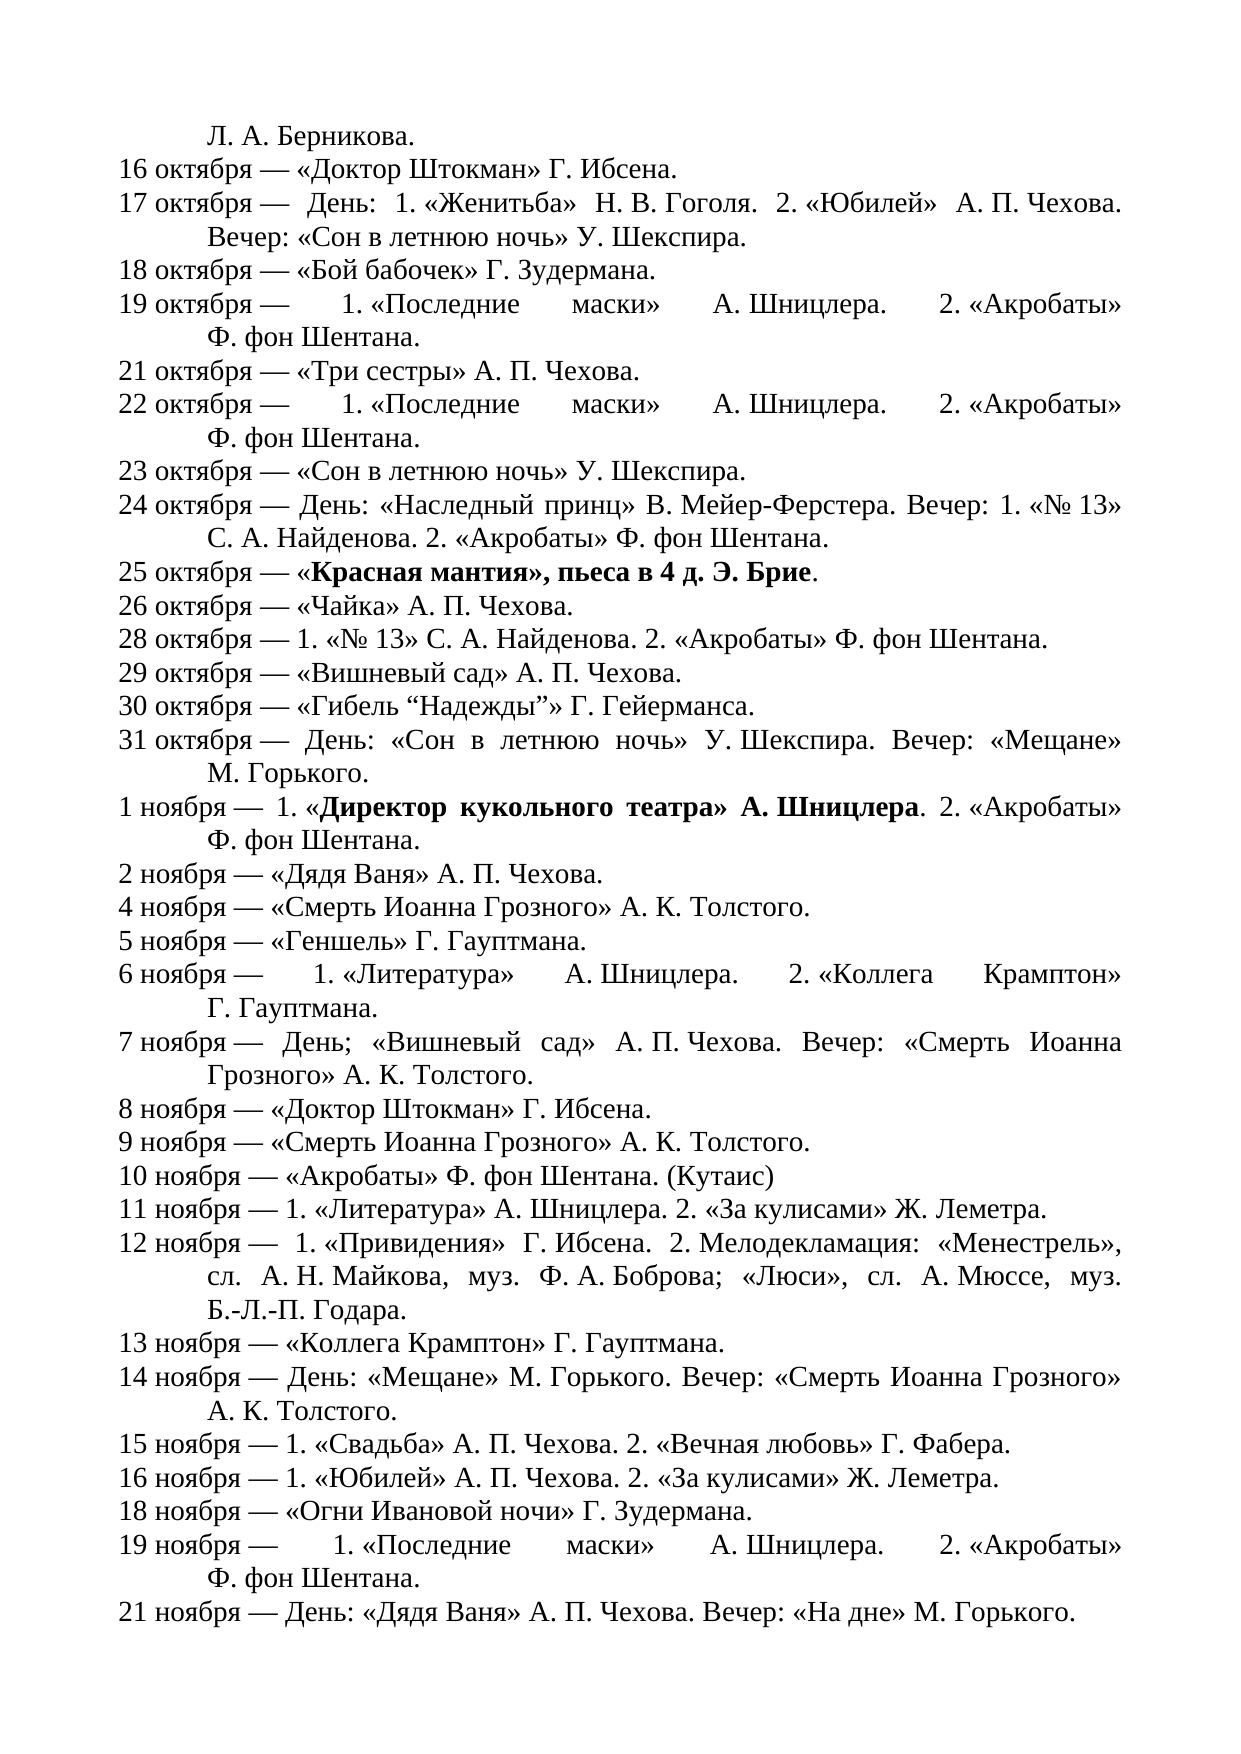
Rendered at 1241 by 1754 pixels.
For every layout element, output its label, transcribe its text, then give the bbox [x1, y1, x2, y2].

text 29 октября — «Вишневый сад» А. П. Чехова. [118, 655, 1122, 688]
text 6 ноября — 1. «Литература» А. Шницлера. 2. «Коллега Крамптон» Г. Гауптмана. [118, 957, 1122, 1024]
text 11 ноября — 1. «Литература» А. Шницлера. 2. «За кулисами» Ж. Леметра. [118, 1191, 1122, 1225]
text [118, 118, 1122, 152]
text 24 октября — День: «Наследный принц» В. Мейер-Ферстера. Вечер: 1. «№ 13» С. А. Найденова. 2. «Акробаты» Ф. фон Шентана. [118, 487, 1122, 554]
text 2 ноября — «Дядя Ваня» А. П. Чехова. [118, 856, 1122, 889]
text 23 октября — «Сон в летнюю ночь» У. Шекспира. [118, 453, 1122, 487]
text 25 октября — «Красная мантия», пьеса в 4 д. Э. Брие. [118, 554, 1122, 588]
text 13 ноября — «Коллега Крамптон» Г. Гауптмана. [118, 1326, 1122, 1359]
text 16 ноября — 1. «Юбилей» А. П. Чехова. 2. «За кулисами» Ж. Леметра. [118, 1460, 1122, 1493]
text 7 ноября — День; «Вишневый сад» А. П. Чехова. Вечер: «Смерть Иоанна Грозного» А. К. Толстого. [118, 1024, 1122, 1091]
text 4 ноября — «Смерть Иоанна Грозного» А. К. Толстого. [118, 889, 1122, 923]
text {208} 8 ноября — «Доктор Штокман» Г. Ибсена. [118, 1091, 1122, 1124]
text 10 ноября — «Акробаты» Ф. фон Шентана. (Кутаис) [118, 1158, 1122, 1191]
text 18 ноября — «Огни Ивановой ночи» Г. Зудермана. [118, 1493, 1122, 1527]
text 15 ноября — 1. «Свадьба» А. П. Чехова. 2. «Вечная любовь» Г. Фабера. [118, 1426, 1122, 1460]
text 19 ноября — 1. «Последние маски» А. Шницлера. 2. «Акробаты» Ф. фон Шентана. [118, 1527, 1122, 1594]
text 17 октября — День: 1. «Женитьба» Н. В. Гоголя. 2. «Юбилей» А. П. Чехова. Вечер: «Сон в летнюю ночь» У. Шекспира. [118, 185, 1122, 252]
text 12 ноября — 1. «Привидения» Г. Ибсена. 2. Мелодекламация: «Менестрель», сл. А. Н. Майкова, муз. Ф. А. Боброва; «Люси», сл. А. Мюссе, муз. Б.-Л.-П. Годара. [118, 1225, 1122, 1326]
text 31 октября — День: «Сон в летнюю ночь» У. Шекспира. Вечер: «Мещане» М. Горького. [118, 722, 1122, 789]
text 5 ноября — «Геншель» Г. Гауптмана. [118, 923, 1122, 957]
text 22 октября — 1. «Последние маски» А. Шницлера. 2. «Акробаты» Ф. фон Шентана. [118, 386, 1122, 453]
text 21 ноября — День: «Дядя Ваня» А. П. Чехова. Вечер: «На дне» М. Горького. [118, 1594, 1122, 1627]
text 16 октября — «Доктор Штокман» Г. Ибсена. [118, 152, 1122, 185]
text 28 октября — 1. «№ 13» С. А. Найденова. 2. «Акробаты» Ф. фон Шентана. [118, 621, 1122, 655]
text 18 октября — «Бой бабочек» Г. Зудермана. [118, 252, 1122, 286]
text 21 октября — «Три сестры» А. П. Чехова. [118, 353, 1122, 386]
text 1 ноября — 1. «Директор кукольного театра» А. Шницлера. 2. «Акробаты» Ф. фон Шентана. [118, 789, 1122, 856]
text 26 октября — «Чайка» А. П. Чехова. [118, 588, 1122, 621]
text {207} 19 октября — 1. «Последние маски» А. Шницлера. 2. «Акробаты» Ф. фон Шентана. [118, 286, 1122, 353]
text 14 ноября — День: «Мещане» М. Горького. Вечер: «Смерть Иоанна Грозного» А. К. Толстого. [118, 1359, 1122, 1426]
text 30 октября — «Гибель “Надежды”» Г. Гейерманса. [118, 688, 1122, 722]
text 9 ноября — «Смерть Иоанна Грозного» А. К. Толстого. [118, 1124, 1122, 1158]
